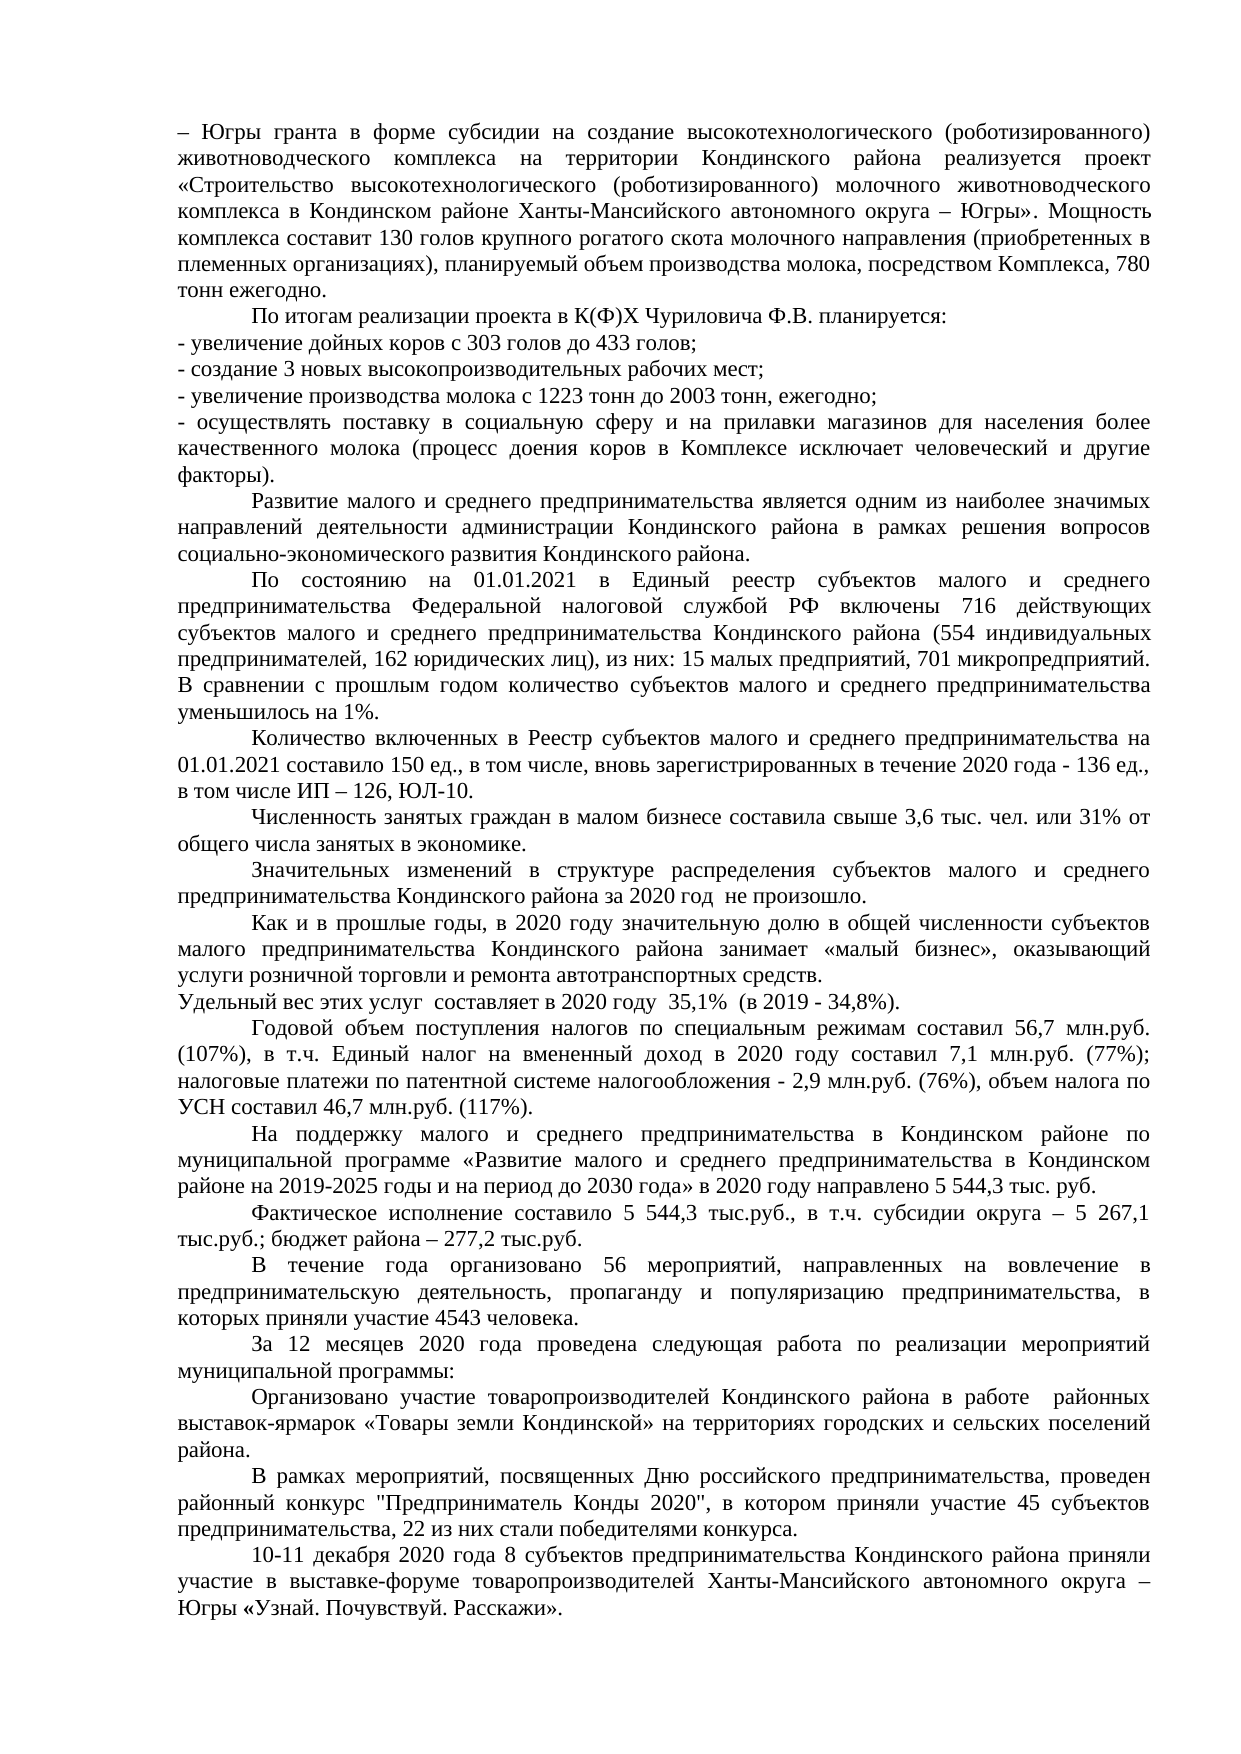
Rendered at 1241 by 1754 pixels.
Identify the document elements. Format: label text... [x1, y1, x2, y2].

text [177, 118, 1152, 303]
text - увеличение дойных коров с 303 голов до 433 голов; [177, 329, 1152, 355]
text Развитие малого и среднего предпринимательства является одним из наиболее значимых направлений деятельности администрации Кондинского района в рамках решения вопросов социально-экономического развития Кондинского района. [177, 487, 1152, 566]
text - осуществлять поставку в социальную сферу и на прилавки магазинов для населения более качественного молока (процесс доения коров в Комплексе исключает человеческий и другие факторы). [177, 408, 1152, 487]
text За 12 месяцев 2020 года проведена следующая работа по реализации мероприятий муниципальной программы: [177, 1330, 1152, 1383]
text На поддержку малого и среднего предпринимательства в Кондинском районе по муниципальной программе «Развитие малого и среднего предпринимательства в Кондинском районе на 2019-2025 годы и на период до 2030 года» в 2020 году направлено 5 544,3 тыс. руб. [177, 1119, 1152, 1199]
text 10-11 декабря 2020 года 8 субъектов предпринимательства Кондинского района приняли участие в выставке-форуме товаропроизводителей Ханты-Мансийского автономного округа – Югры «Узнай. Почувствуй. Расскажи». [177, 1541, 1152, 1620]
text Фактическое исполнение составило 5 544,3 тыс.руб., в т.ч. субсидии округа – 5 267,1 тыс.руб.; бюджет района – 277,2 тыс.руб. [177, 1199, 1152, 1251]
text Численность занятых граждан в малом бизнесе составила свыше 3,6 тыс. чел. или 31% от общего числа занятых в экономике. [177, 803, 1152, 856]
text Организовано участие товаропроизводителей Кондинского района в работе районных выставок-ярмарок «Товары земли Кондинской» на территориях городских и сельских поселений района. [177, 1383, 1152, 1462]
text По итогам реализации проекта в К(Ф)Х Чуриловича Ф.В. планируется: [177, 303, 1152, 329]
text В рамках мероприятий, посвященных Дню российского предпринимательства, проведен районный конкурс "Предприниматель Конды 2020", в котором приняли участие 45 субъектов предпринимательства, 22 из них стали победителями конкурса. [177, 1462, 1152, 1541]
text Годовой объем поступления налогов по специальным режимам составил 56,7 млн.руб. (107%), в т.ч. Единый налог на вмененный доход в 2020 году составил 7,1 млн.руб. (77%); налоговые платежи по патентной системе налогообложения - 2,9 млн.руб. (76%), объем налога по УСН составил 46,7 млн.руб. (117%). [177, 1014, 1152, 1119]
text Значительных изменений в структуре распределения субъектов малого и среднего предпринимательства Кондинского района за 2020 год не произошло. [177, 856, 1152, 909]
text Удельный вес этих услуг составляет в 2020 году 35,1% (в 2019 - 34,8%). [177, 988, 1152, 1014]
text По состоянию на 01.01.2021 в Единый реестр субъектов малого и среднего предпринимательства Федеральной налоговой службой РФ включены 716 действующих субъектов малого и среднего предпринимательства Кондинского района (554 индивидуальных предпринимателей, 162 юридических лиц), из них: 15 малых предприятий, 701 микропредприятий. В сравнении с прошлым годом количество субъектов малого и среднего предпринимательства уменьшилось на 1%. [177, 566, 1152, 724]
text В течение года организовано 56 мероприятий, направленных на вовлечение в предпринимательскую деятельность, пропаганду и популяризацию предпринимательства, в которых приняли участие 4543 человека. [177, 1251, 1152, 1330]
text - создание 3 новых высокопроизводительных рабочих мест; [177, 355, 1152, 382]
text Количество включенных в Реестр субъектов малого и среднего предпринимательства на 01.01.2021 составило 150 ед., в том числе, вновь зарегистрированных в течение 2020 года - 136 ед., в том числе ИП – 126, ЮЛ-10. [177, 724, 1152, 803]
text Как и в прошлые годы, в 2020 году значительную долю в общей численности субъектов малого предпринимательства Кондинского района занимает «малый бизнес», оказывающий услуги розничной торговли и ремонта автотранспортных средств. [177, 909, 1152, 988]
text - увеличение производства молока с 1223 тонн до 2003 тонн, ежегодно; [177, 382, 1152, 408]
